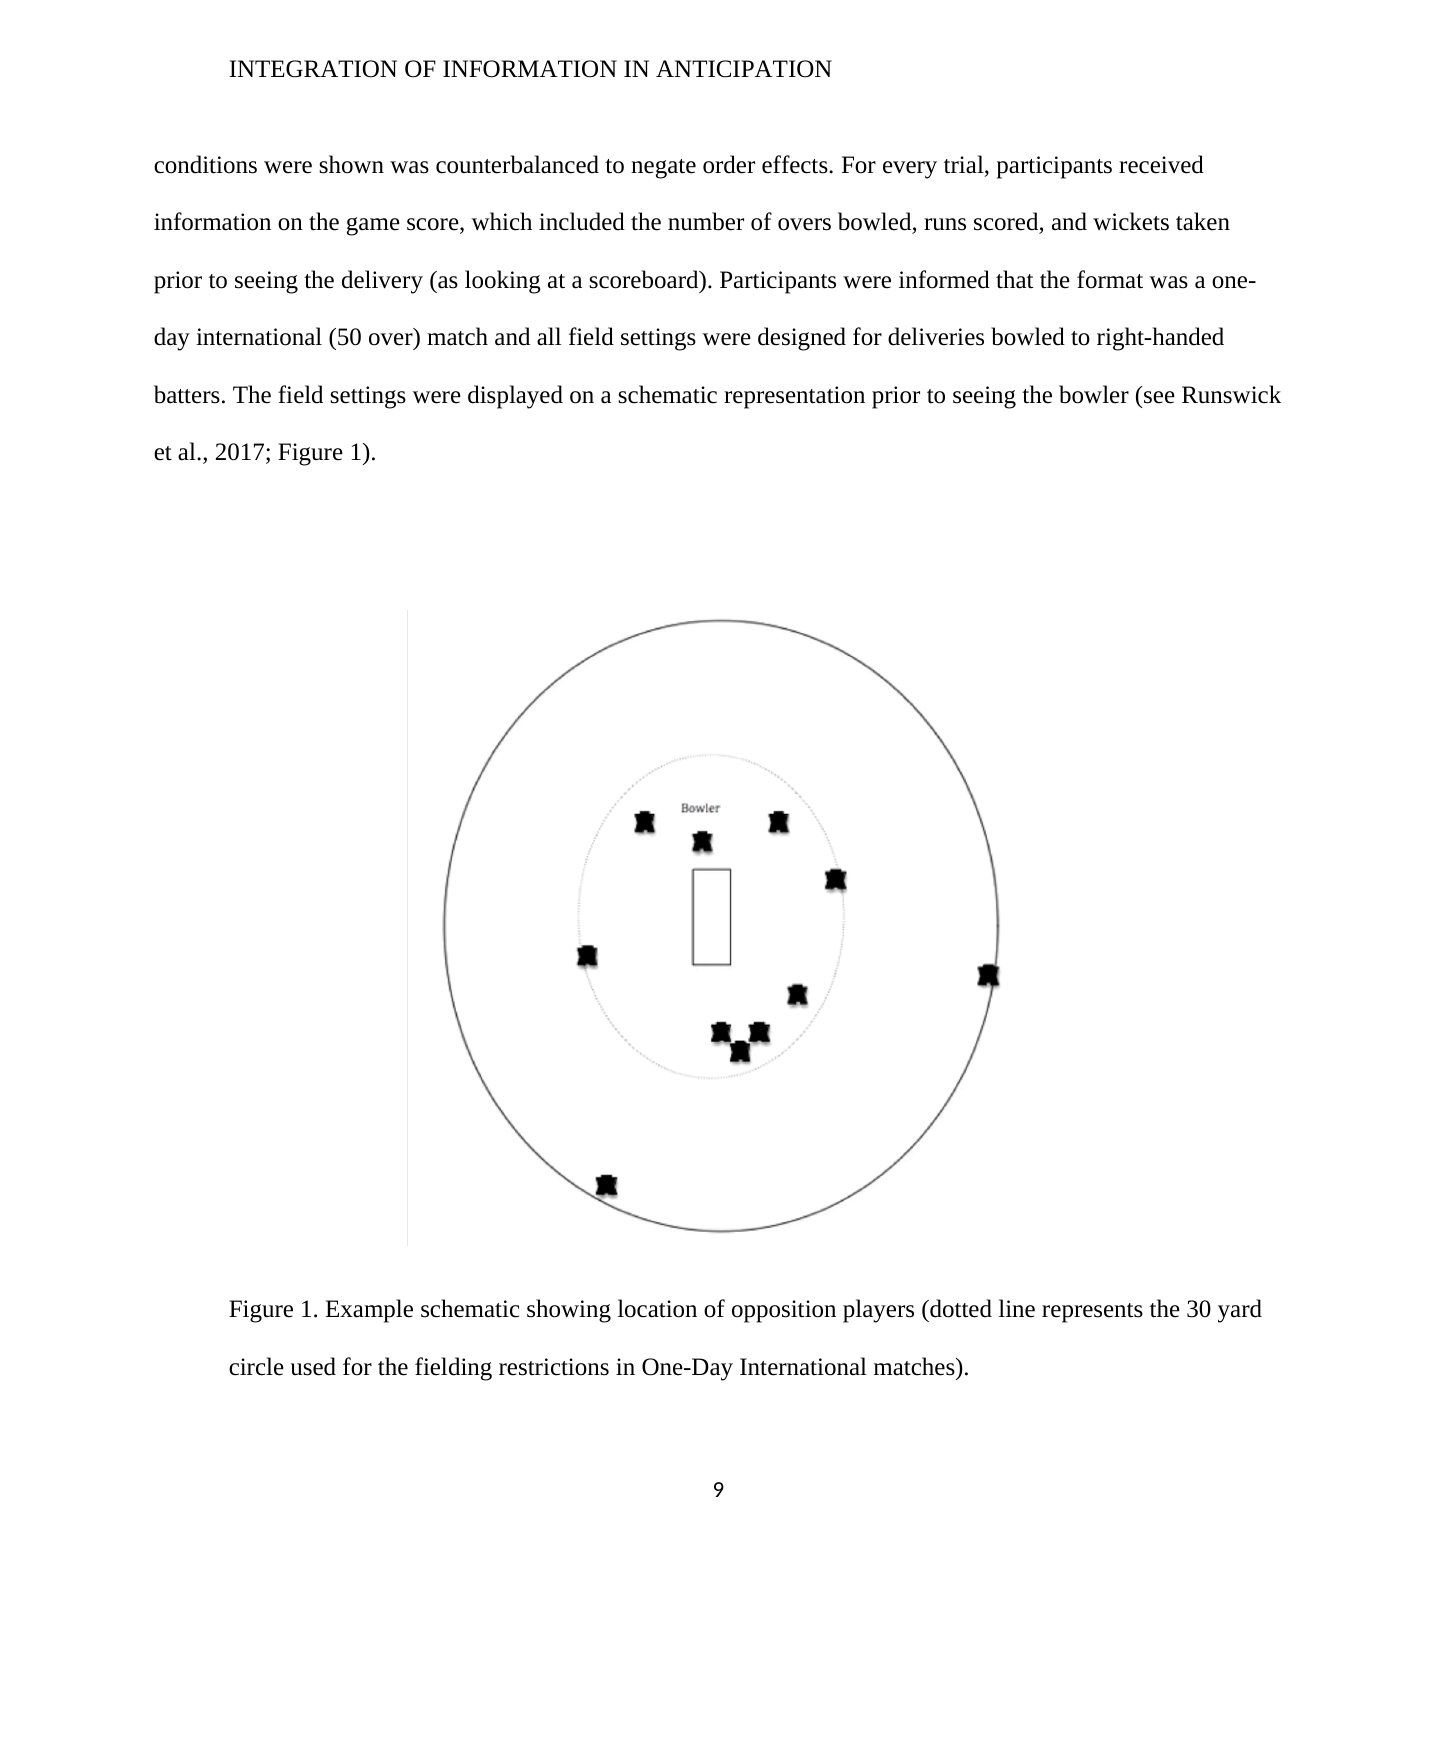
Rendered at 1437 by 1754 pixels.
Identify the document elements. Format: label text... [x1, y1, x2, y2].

text Figure 1. Example schematic showing location of opposition players (dotted line represents the 30 yard circle used for the fielding restrictions in One-Day International matches). [228, 1294, 1283, 1380]
picture [407, 610, 1029, 1246]
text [153, 150, 1283, 466]
